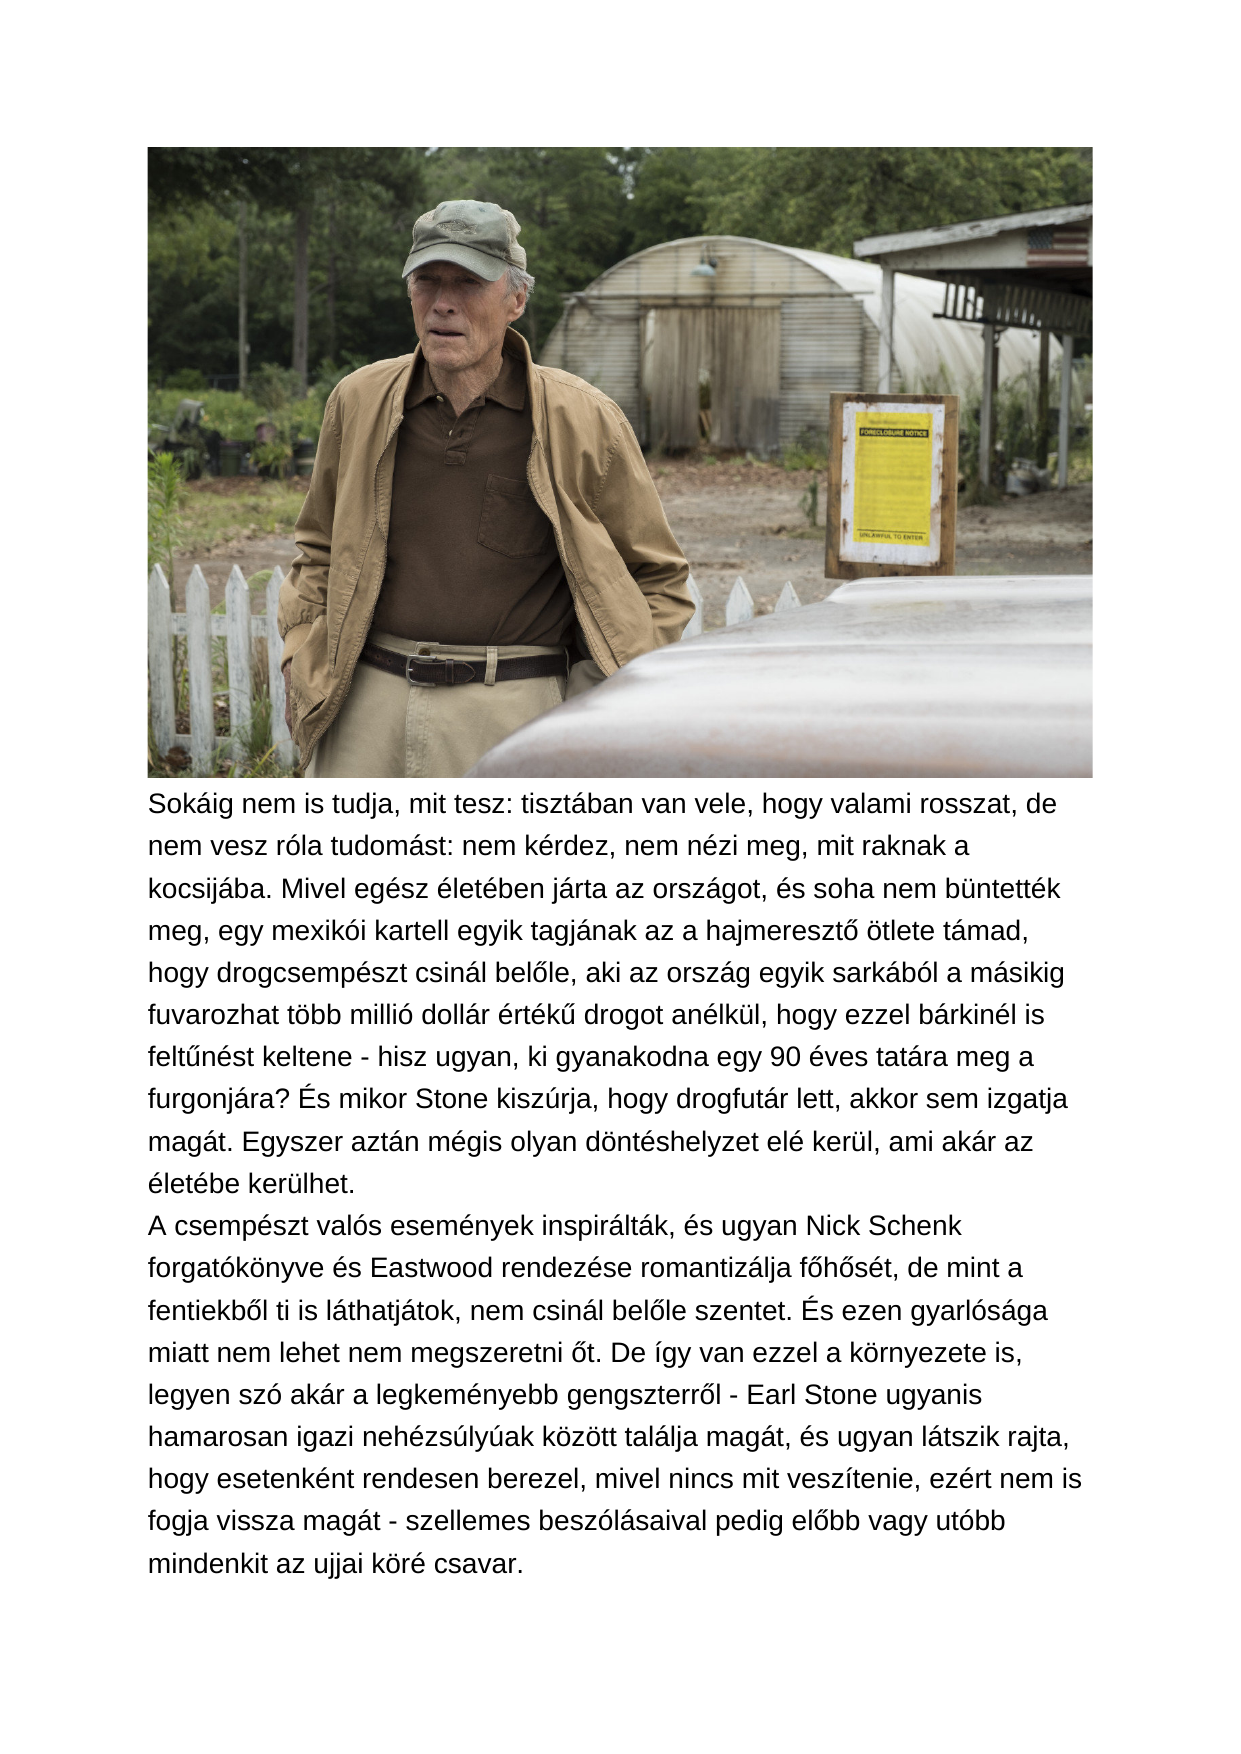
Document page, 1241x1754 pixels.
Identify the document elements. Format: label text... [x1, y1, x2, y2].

picture [147, 147, 1093, 778]
text A csempészt valós események inspirálták, és ugyan Nick Schenk forgatókönyve és Eastwood rendezése romantizálja főhősét, de mint a fentiekből ti is láthatjátok, nem csinál belőle szentet. És ezen gyarlósága miatt nem lehet nem megszeretni őt. De így van ezzel a környezete is, legyen szó akár a legkeményebb gengszterről - Earl Stone ugyanis hamarosan igazi nehézsúlyúak között találja magát, és ugyan látszik rajta, hogy esetenként rendesen berezel, mivel nincs mit veszítenie, ezért nem is fogja vissza magát - szellemes beszólásaival pedig előbb vagy utóbb mindenkit az ujjai köré csavar. [148, 1199, 1093, 1579]
text Sokáig nem is tudja, mit tesz: tisztában van vele, hogy valami rosszat, de nem vesz róla tudomást: nem kérdez, nem nézi meg, mit raknak a kocsijába. Mivel egész életében járta az országot, és soha nem büntették meg, egy mexikói kartell egyik tagjának az a hajmeresztő ötlete támad, hogy drogcsempészt csinál belőle, aki az ország egyik sarkából a másikig fuvarozhat több millió dollár értékű drogot anélkül, hogy ezzel bárkinél is feltűnést keltene - hisz ugyan, ki gyanakodna egy 90 éves tatára meg a furgonjára? És mikor Stone kiszúrja, hogy drogfutár lett, akkor sem izgatja magát. Egyszer aztán mégis olyan döntéshelyzet elé kerül, ami akár az életébe kerülhet. [148, 778, 1093, 1199]
